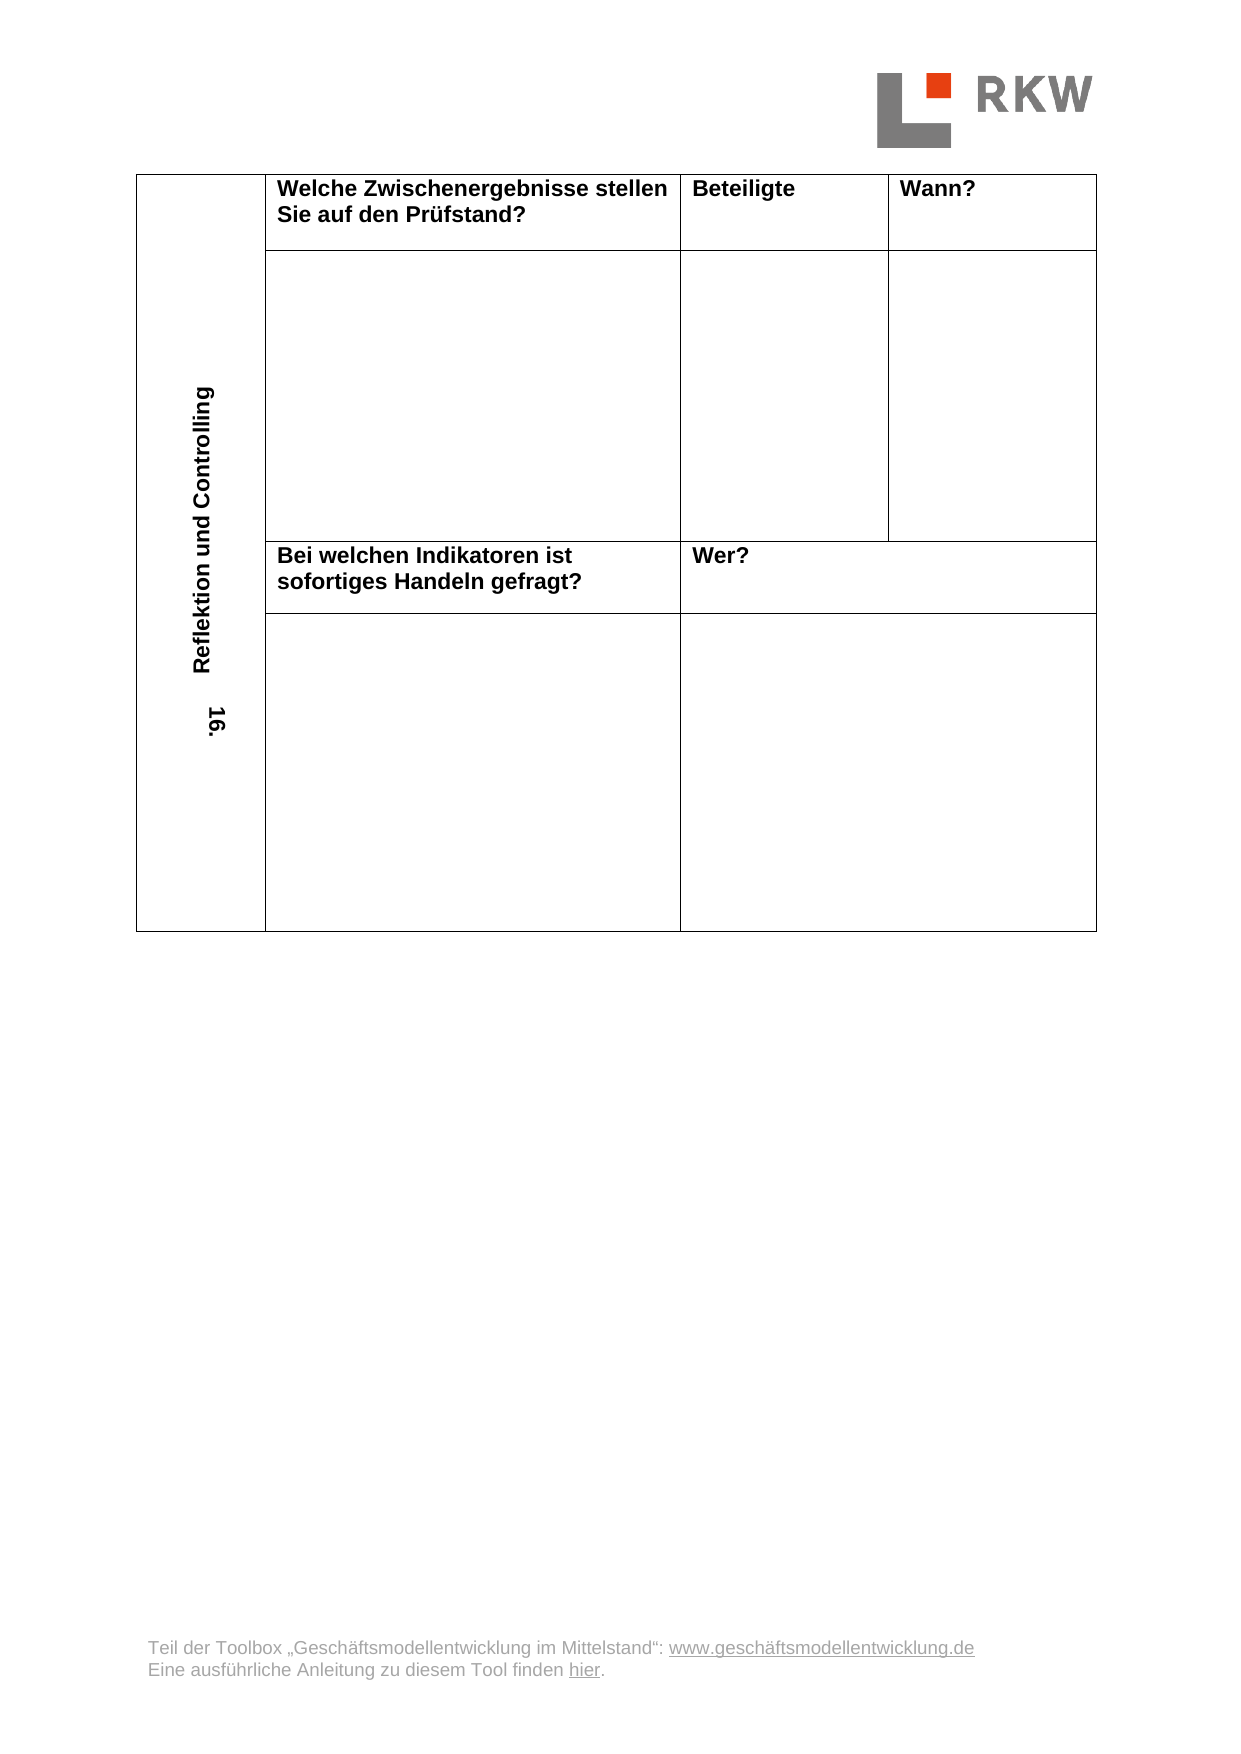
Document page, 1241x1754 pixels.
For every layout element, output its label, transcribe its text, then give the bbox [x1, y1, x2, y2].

table_cell Wann? [889, 175, 1096, 249]
table_cell Wer? [681, 542, 1096, 613]
table_cell [681, 614, 1096, 931]
table_cell Reflektion und Controlling [137, 175, 265, 931]
picture [877, 73, 1093, 148]
table_cell [266, 614, 680, 931]
table_cell [266, 251, 680, 541]
table_cell Bei welchen Indikatoren ist sofortiges Handeln gefragt? [266, 542, 680, 613]
table_cell Welche Zwischenergebnisse stellen Sie auf den Prüfstand? [266, 175, 680, 249]
table_cell [681, 251, 888, 541]
table_cell [889, 251, 1096, 541]
table_cell Beteiligte [681, 175, 888, 249]
